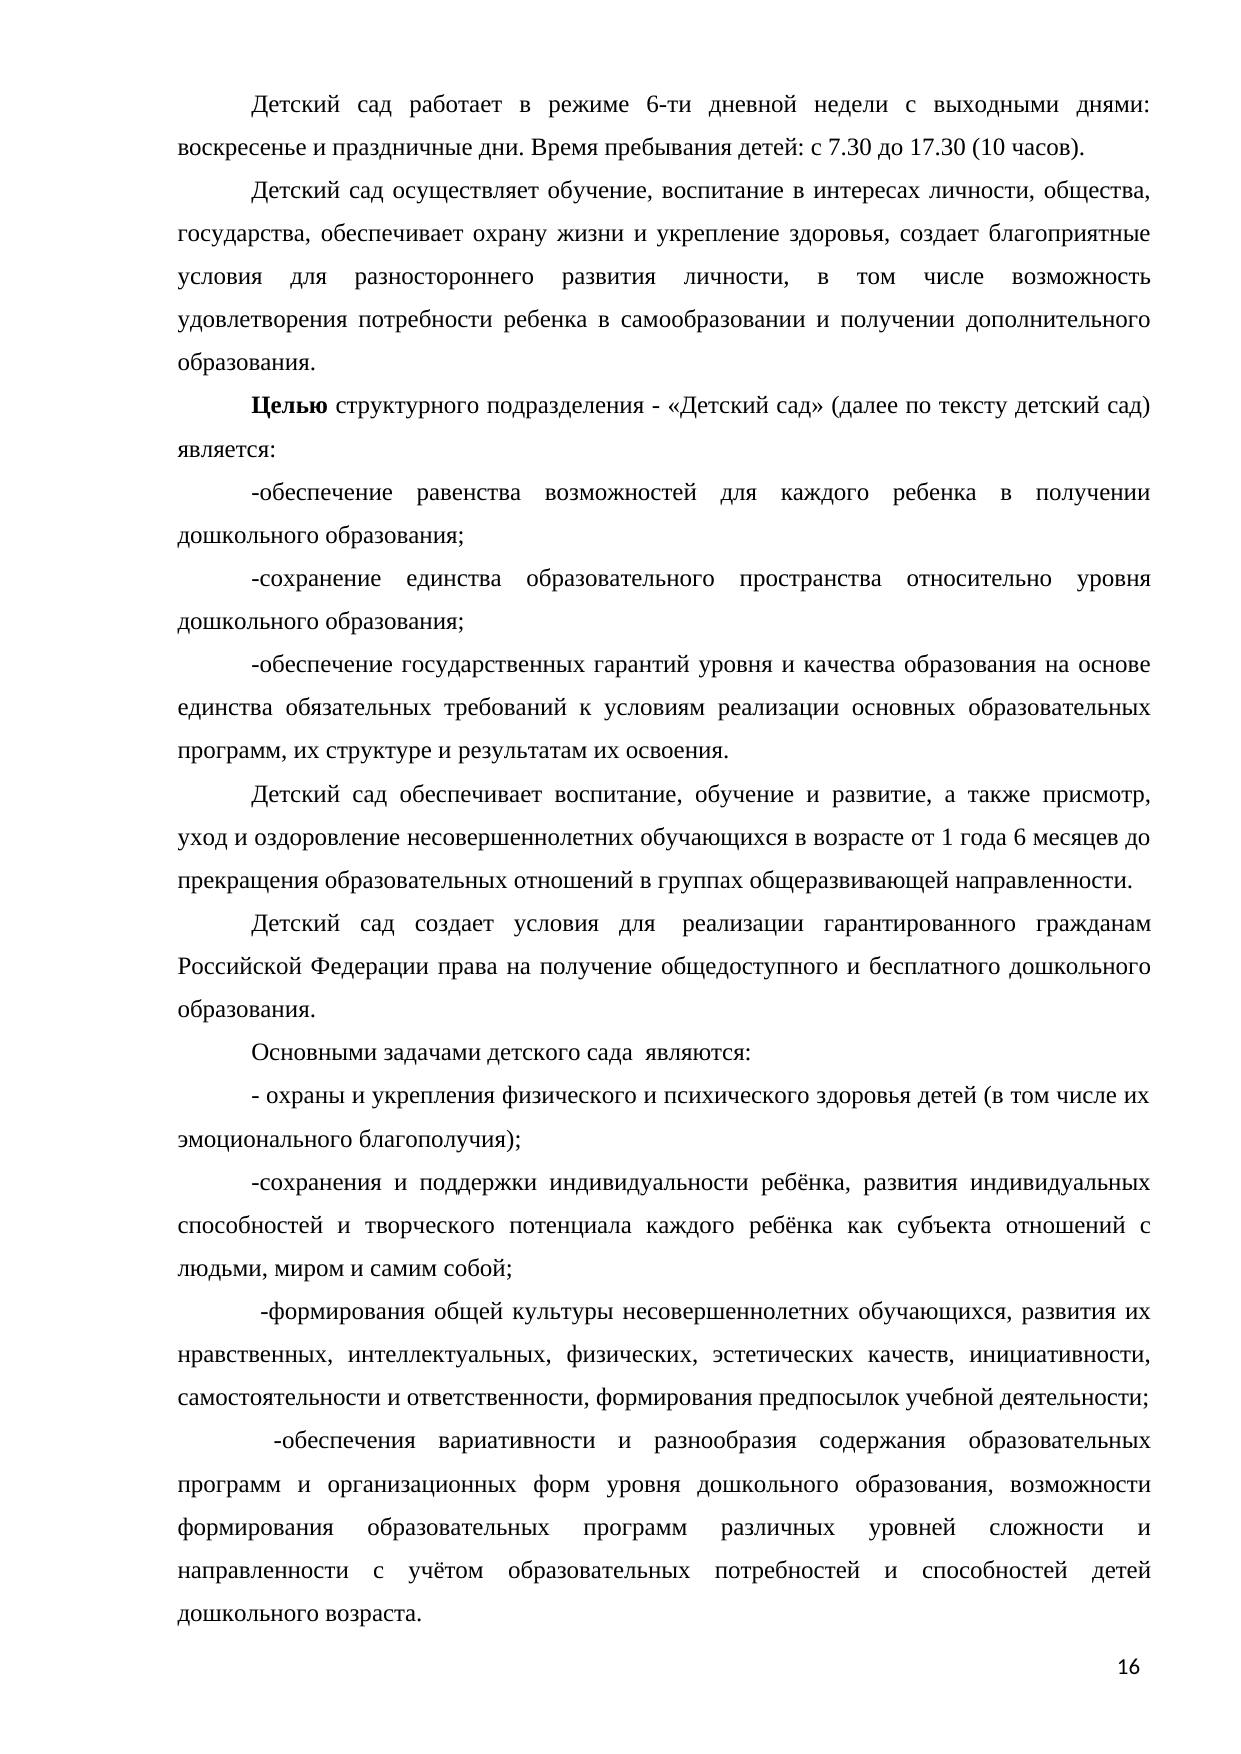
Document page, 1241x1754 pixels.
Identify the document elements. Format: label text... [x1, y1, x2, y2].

text -формирования общей культуры несовершеннолетних обучающихся, развития их нравственных, интеллектуальных, физических, эстетических качеств, инициативности, самостоятельности и ответственности, формирования предпосылок учебной деятельности; [177, 1296, 1152, 1411]
text Детский сад работает в режиме 6-ти дневной недели с выходными днями: воскресенье и праздничные дни. Время пребывания детей: с 7.30 до 17.30 (10 часов). [177, 89, 1152, 161]
text -обеспечение равенства возможностей для каждого ребенка в получении дошкольного образования; [177, 477, 1152, 549]
text -сохранения и поддержки индивидуальности ребёнка, развития индивидуальных способностей и творческого потенциала каждого ребёнка как субъекта отношений с людьми, миром и самим собой; [177, 1167, 1152, 1282]
text Целью структурного подразделения - «Детский сад» (далее по тексту детский сад) является: [177, 391, 1152, 462]
text Детский сад обеспечивает воспитание, обучение и развитие, а также присмотр, уход и оздоровление несовершеннолетних обучающихся в возрасте от 1 года 6 месяцев до прекращения образовательных отношений в группах общеразвивающей направленности. [177, 779, 1152, 894]
text Детский сад осуществляет обучение, воспитание в интересах личности, общества, государства, обеспечивает охрану жизни и укрепление здоровья, создает благоприятные условия для разностороннего развития личности, в том числе возможность удовлетворения потребности ребенка в самообразовании и получении дополнительного образования. [177, 175, 1152, 376]
text Детский сад создает условия для реализации гарантированного гражданам Российской Федерации права на получение общедоступного и бесплатного дошкольного образования. [177, 908, 1152, 1023]
text Основными задачами детского сада являются: [177, 1037, 1152, 1066]
text -сохранение единства образовательного пространства относительно уровня дошкольного образования; [177, 563, 1152, 635]
text - охраны и укрепления физического и психического здоровья детей (в том числе их эмоционального благополучия); [177, 1081, 1152, 1152]
text -обеспечения вариативности и разнообразия содержания образовательных программ и организационных форм уровня дошкольного образования, возможности формирования образовательных программ различных уровней сложности и направленности с учётом образовательных потребностей и способностей детей дошкольного возраста. [177, 1426, 1152, 1627]
text -обеспечение государственных гарантий уровня и качества образования на основе единства обязательных требований к условиям реализации основных образовательных программ, их структуре и результатам их освоения. [177, 649, 1152, 764]
